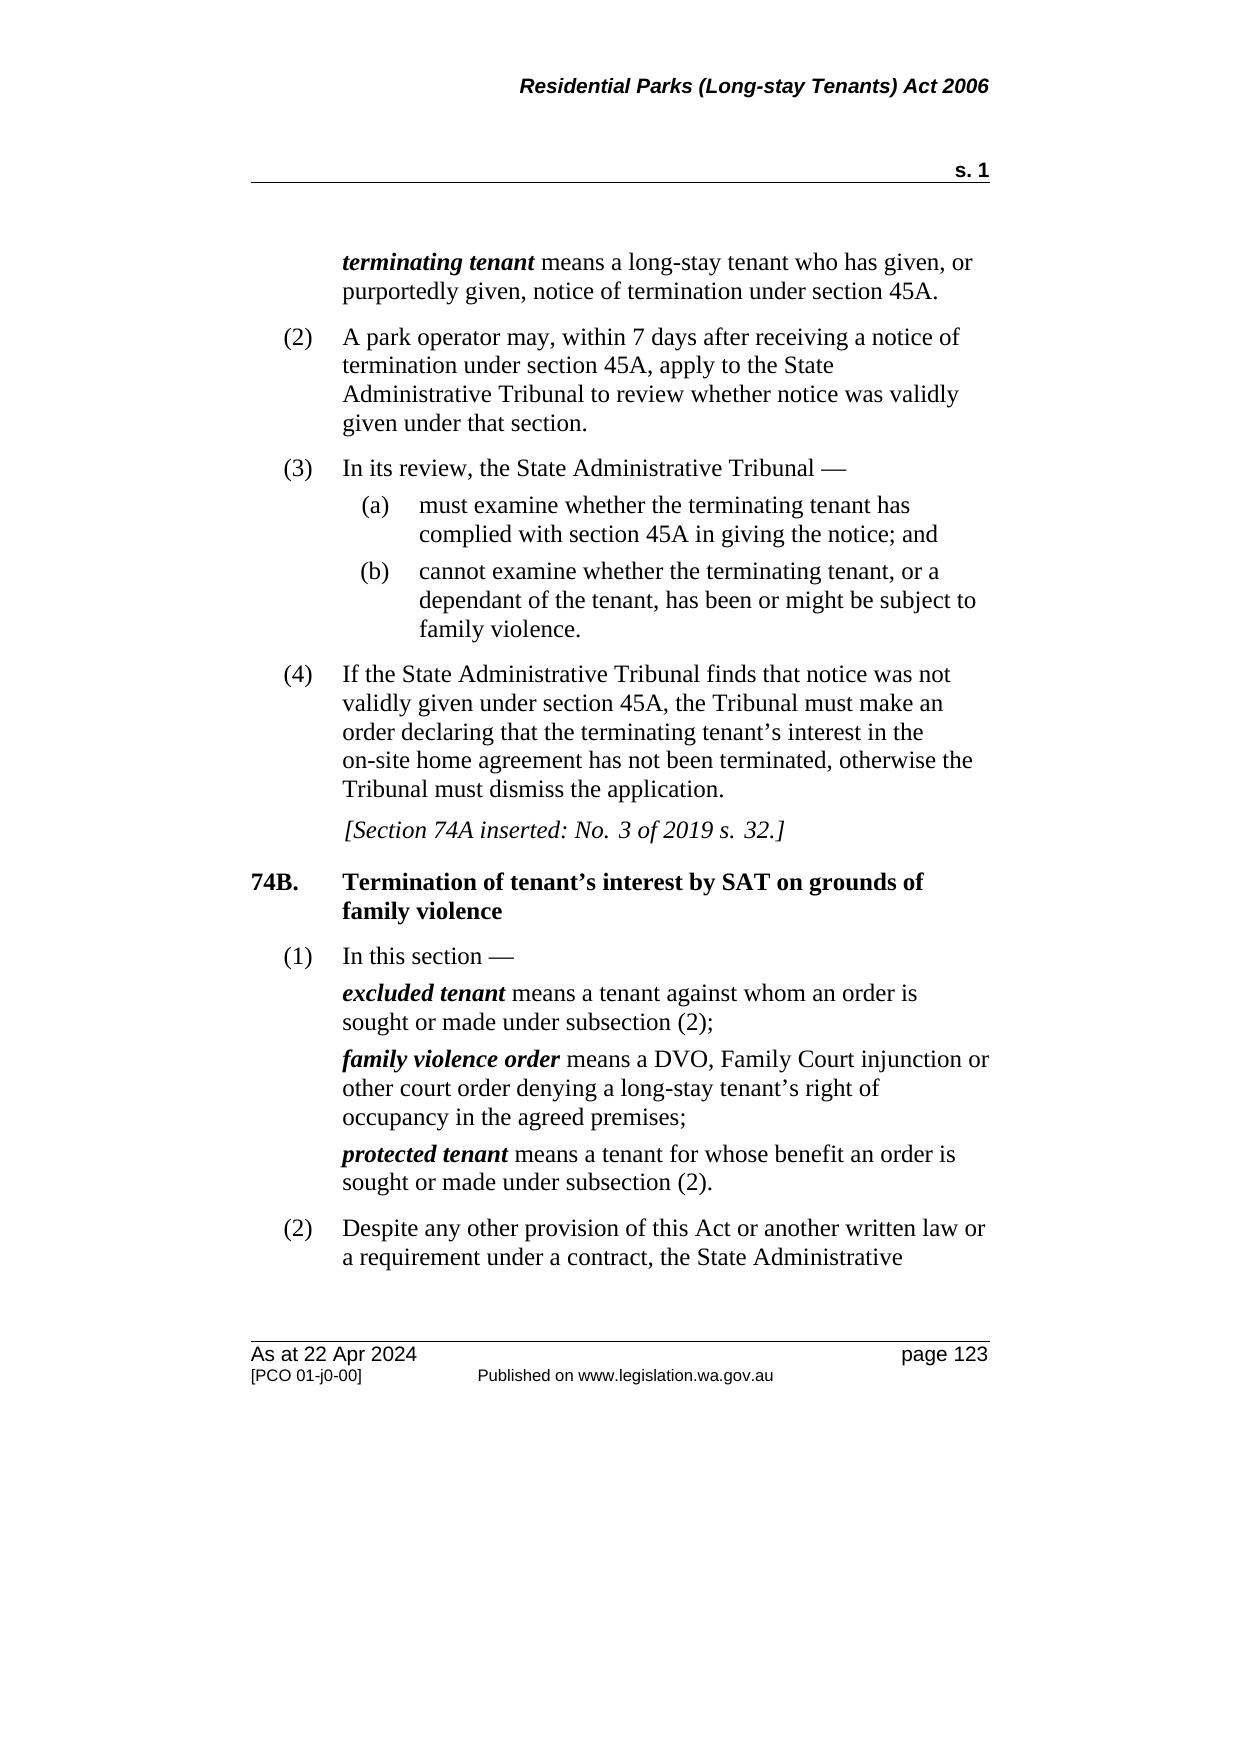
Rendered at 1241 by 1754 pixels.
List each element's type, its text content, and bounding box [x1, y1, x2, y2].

text (a) must examine whether the terminating tenant has complied with section 45A in giving the notice; and [251, 490, 990, 548]
text protected tenant means a tenant for whose benefit an order is sought or made under subsection (2). [251, 1139, 990, 1196]
text (b) cannot examine whether the terminating tenant, or a dependant of the tenant, has been or might be subject to family violence. [251, 556, 990, 642]
text (1) In this section — [251, 941, 990, 970]
text (4) If the State Administrative Tribunal finds that notice was not validly given under section 45A, the Tribunal must make an order declaring that the terminating tenant’s interest in the on-site home agreement has not been terminated, otherwise the Tribunal must dismiss the application. [251, 659, 990, 803]
text terminating tenant means a long-stay tenant who has given, or purportedly given, notice of termination under section 45A. [251, 247, 990, 305]
subtitle 74B. Termination of tenant’s interest by SAT on grounds of family violence [251, 867, 990, 924]
text (3) In its review, the State Administrative Tribunal — [251, 453, 990, 482]
text (2) A park operator may, within 7 days after receiving a notice of termination under section 45A, apply to the State Administrative Tribunal to review whether notice was validly given under that section. [251, 322, 990, 437]
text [251, 1213, 990, 1270]
text excluded tenant means a tenant against whom an order is sought or made under subsection (2); [251, 978, 990, 1036]
text [Section 74A inserted: No. 3 of 2019 s. 32.] [251, 815, 990, 844]
text family violence order means a DVO, Family Court injunction or other court order denying a long-stay tenant’s right of occupancy in the agreed premises; [251, 1044, 990, 1130]
